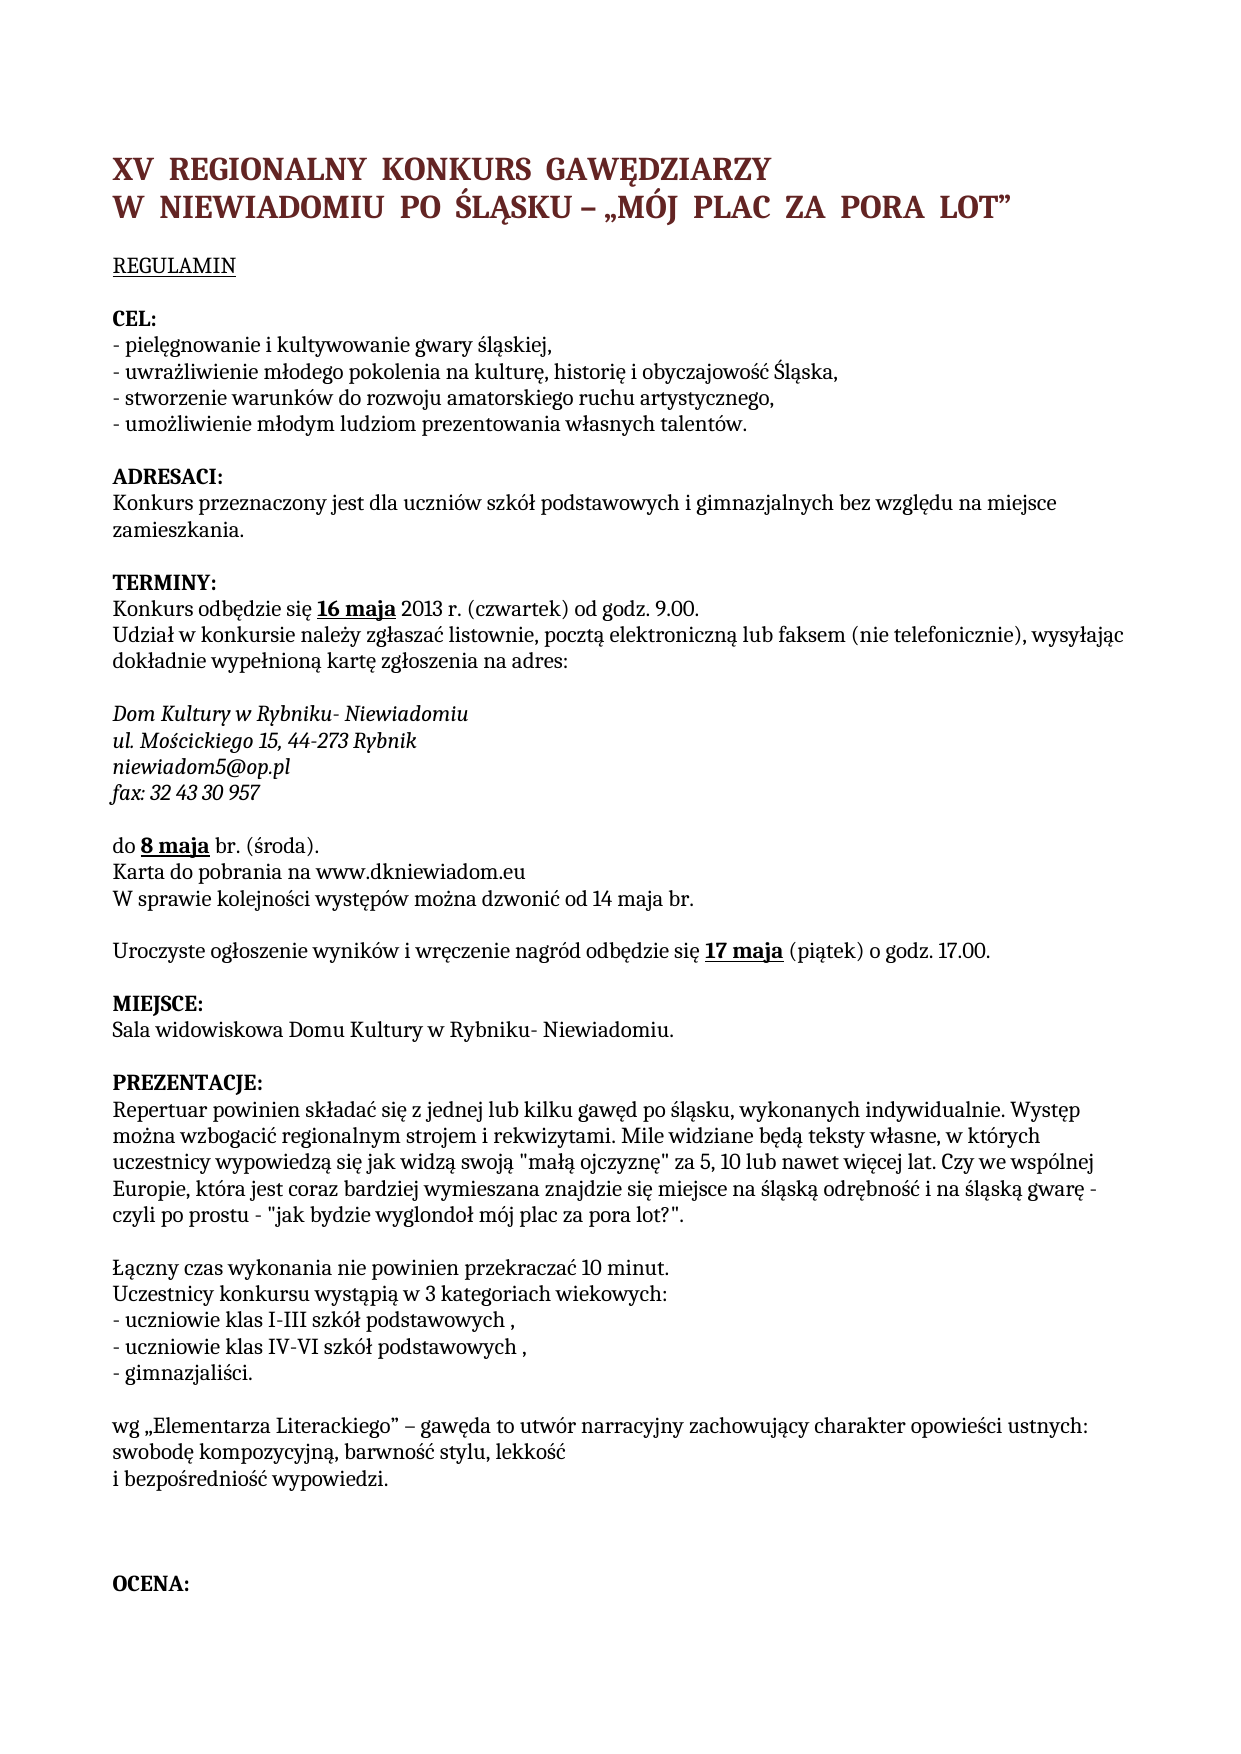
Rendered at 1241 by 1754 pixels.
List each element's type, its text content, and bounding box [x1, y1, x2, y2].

text ADRESACI: [112, 464, 1128, 490]
text - stworzenie warunków do rozwoju amatorskiego ruchu artystycznego, [112, 385, 1128, 411]
text - gimnazjaliści. [112, 1360, 1128, 1386]
text - umożliwienie młodym ludziom prezentowania własnych talentów. [112, 411, 1128, 437]
text PREZENTACJE: [112, 1070, 1128, 1096]
text niewiadom5@op.pl [112, 754, 1128, 780]
text Udział w konkursie należy zgłaszać listownie, pocztą elektroniczną lub faksem (nie telefonicznie), wysyłając dokładnie wypełnioną kartę zgłoszenia na adres: [112, 622, 1128, 675]
text CEL: [112, 306, 1128, 332]
text - uczniowie klas IV-VI szkół podstawowych , [112, 1333, 1128, 1360]
text - uczniowie klas I-III szkół podstawowych , [112, 1307, 1128, 1333]
text W NIEWIADOMIU PO ŚLĄSKU – „MÓJ PLAC ZA PORA LOT” [112, 188, 1128, 227]
text TERMINY: [112, 569, 1128, 596]
text Uroczyste ogłoszenie wyników i wręczenie nagród odbędzie się 17 maja (piątek) o godz. 17.00. [112, 938, 1128, 964]
text XV REGIONALNY KONKURS GAWĘDZIARZY [112, 150, 1128, 188]
text - pielęgnowanie i kultywowanie gwary śląskiej, [112, 332, 1128, 358]
text Konkurs odbędzie się 16 maja 2013 r. (czwartek) od godz. 9.00. [112, 596, 1128, 622]
text fax: 32 43 30 957 [112, 780, 1128, 806]
text - uwrażliwienie młodego pokolenia na kulturę, historię i obyczajowość Śląska, [112, 358, 1128, 385]
text Dom Kultury w Rybniku- Niewiadomiu [112, 701, 1128, 727]
text Repertuar powinien składać się z jednej lub kilku gawęd po śląsku, wykonanych indywidualnie. Występ można wzbogacić regionalnym strojem i rekwizytami. Mile widziane będą teksty własne, w których uczestnicy wypowiedzą się jak widzą swoją "małą ojczyznę" za 5, 10 lub nawet więcej lat. Czy we wspólnej Europie, która jest coraz bardziej wymieszana znajdzie się miejsce na śląską odrębność i na śląską gwarę - czyli po prostu - "jak bydzie wyglondoł mój plac za pora lot?". [112, 1096, 1128, 1228]
text do 8 maja br. (środa). [112, 833, 1128, 859]
text Konkurs przeznaczony jest dla uczniów szkół podstawowych i gimnazjalnych bez względu na miejsce zamieszkania. [112, 490, 1128, 543]
text Uczestnicy konkursu wystąpią w 3 kategoriach wiekowych: [112, 1281, 1128, 1307]
text OCENA: [112, 1571, 1128, 1597]
text Sala widowiskowa Domu Kultury w Rybniku- Niewiadomiu. [112, 1017, 1128, 1044]
text Łączny czas wykonania nie powinien przekraczać 10 minut. [112, 1254, 1128, 1281]
text W sprawie kolejności występów można dzwonić od 14 maja br. [112, 886, 1128, 912]
text ul. Mościckiego 15, 44-273 Rybnik [112, 727, 1128, 754]
text Karta do pobrania na www.dkniewiadom.eu [112, 859, 1128, 886]
text MIEJSCE: [112, 991, 1128, 1017]
text REGULAMIN [112, 253, 1128, 279]
text wg „Elementarza Literackiego” – gawęda to utwór narracyjny zachowujący charakter opowieści ustnych: swobodę kompozycyjną, barwność stylu, lekkość [112, 1413, 1128, 1465]
text i bezpośredniość wypowiedzi. [112, 1465, 1128, 1492]
